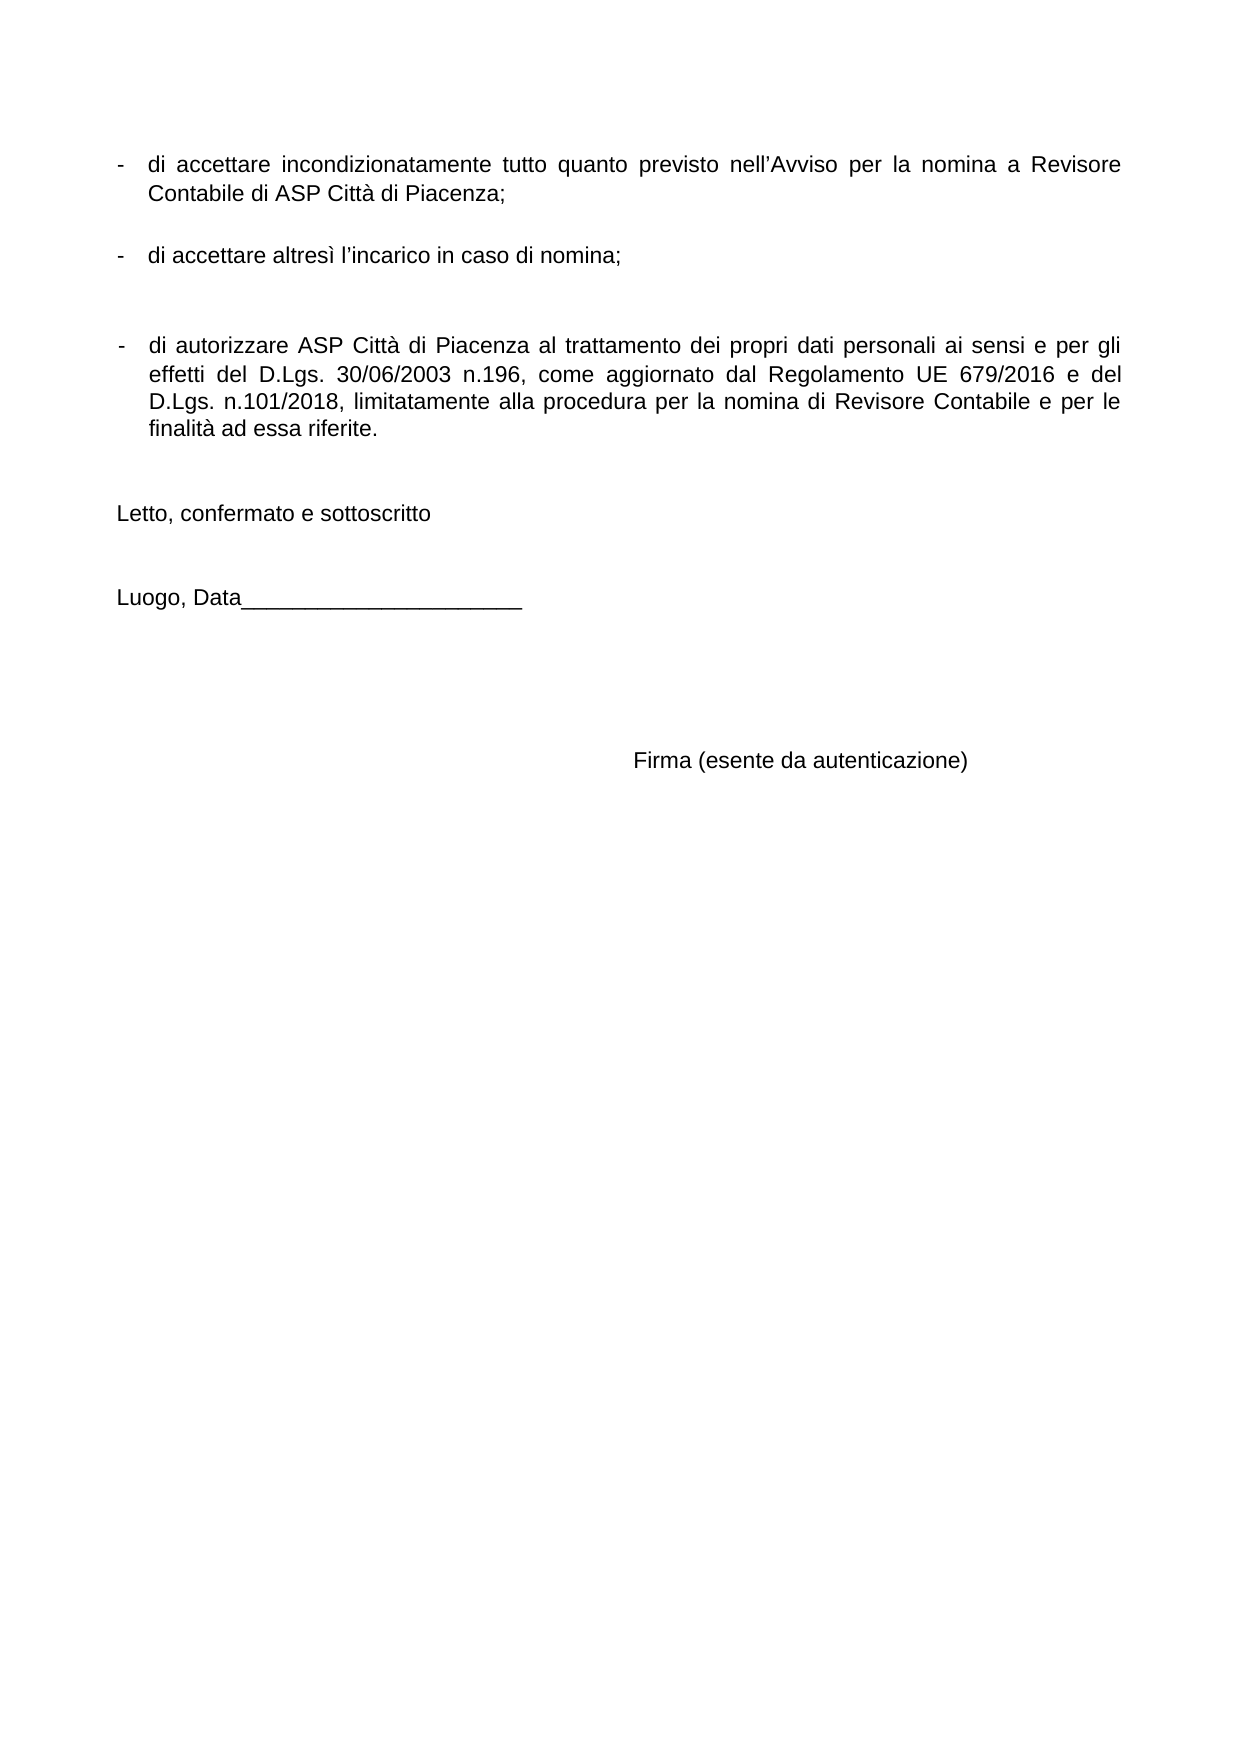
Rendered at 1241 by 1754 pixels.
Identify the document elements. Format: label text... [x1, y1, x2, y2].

text Luogo, Data______________________ [116, 584, 1122, 611]
list di accettare incondizionatamente tutto quanto previsto nell’Avviso per la nomina a Revisore Contabile di ASP Città di Piacenza; [117, 148, 1122, 206]
list di autorizzare ASP Città di Piacenza al trattamento dei propri dati personali ai sensi e per gli effetti del D.Lgs. 30/06/2003 n.196, come aggiornato dal Regolamento UE 679/2016 e del D.Lgs. n.101/2018, limitatamente alla procedura per la nomina di Revisore Contabile e per le finalità ad essa riferite. [118, 329, 1122, 442]
text Firma (esente da autenticazione) [560, 747, 1122, 773]
text Letto, confermato e sottoscritto [116, 500, 1122, 526]
list di accettare altresì l’incarico in caso di nomina; [117, 239, 1122, 270]
